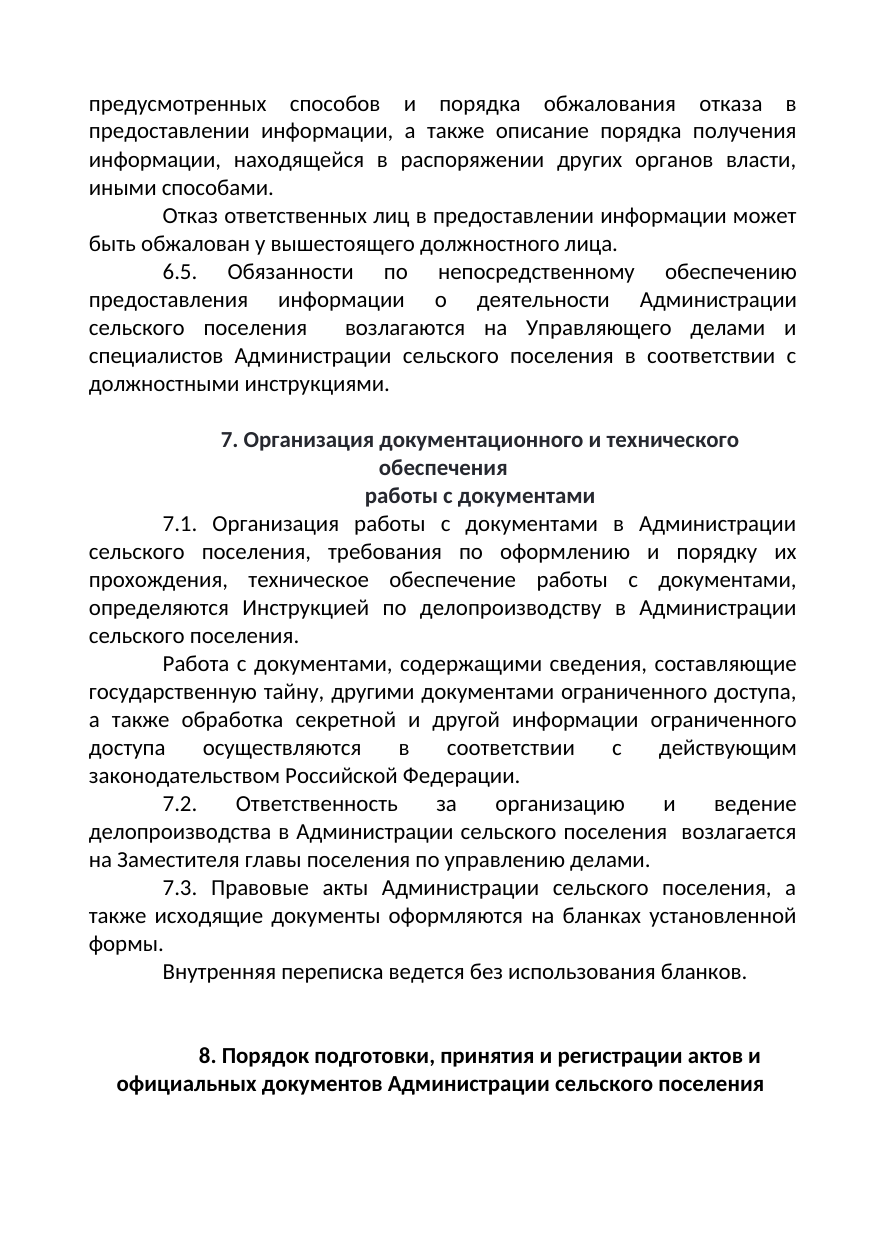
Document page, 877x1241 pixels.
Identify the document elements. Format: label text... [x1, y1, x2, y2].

text 8. Порядок подготовки, принятия и регистрации актов и официальных документов Администрации сельского поселения [89, 1041, 797, 1097]
text работы с документами [89, 481, 797, 509]
text 7.1. Организация работы с документами в Администрации сельского поселения, требования по оформлению и порядку их прохождения, техническое обеспечение работы с документами, определяются Инструкцией по делопроизводству в Администрации сельского поселения. [89, 509, 797, 649]
text 6.5. Обязанности по непосредственному обеспечению предоставления информации о деятельности Администрации сельского поселения возлагаются на Управляющего делами и специалистов Администрации сельского поселения в соответствии с должностными инструкциями. [89, 257, 797, 397]
text 7. Организация документационного и технического обеспечения [89, 425, 797, 481]
text 7.2. Ответственность за организацию и ведение делопроизводства в Администрации сельского поселения возлагается на Заместителя главы поселения по управлению делами. [89, 789, 797, 873]
text Внутренняя переписка ведется без использования бланков. [89, 957, 797, 985]
text 7.3. Правовые акты Администрации сельского поселения, а также исходящие документы оформляются на бланках установленной формы. [89, 873, 797, 957]
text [89, 89, 797, 201]
text Отказ ответственных лиц в предоставлении информации может быть обжалован у вышестоящего должностного лица. [89, 201, 797, 257]
text Работа с документами, содержащими сведения, составляющие государственную тайну, другими документами ограниченного доступа, а также обработка секретной и другой информации ограниченного доступа осуществляются в соответствии с действующим законодательством Российской Федерации. [89, 649, 797, 789]
